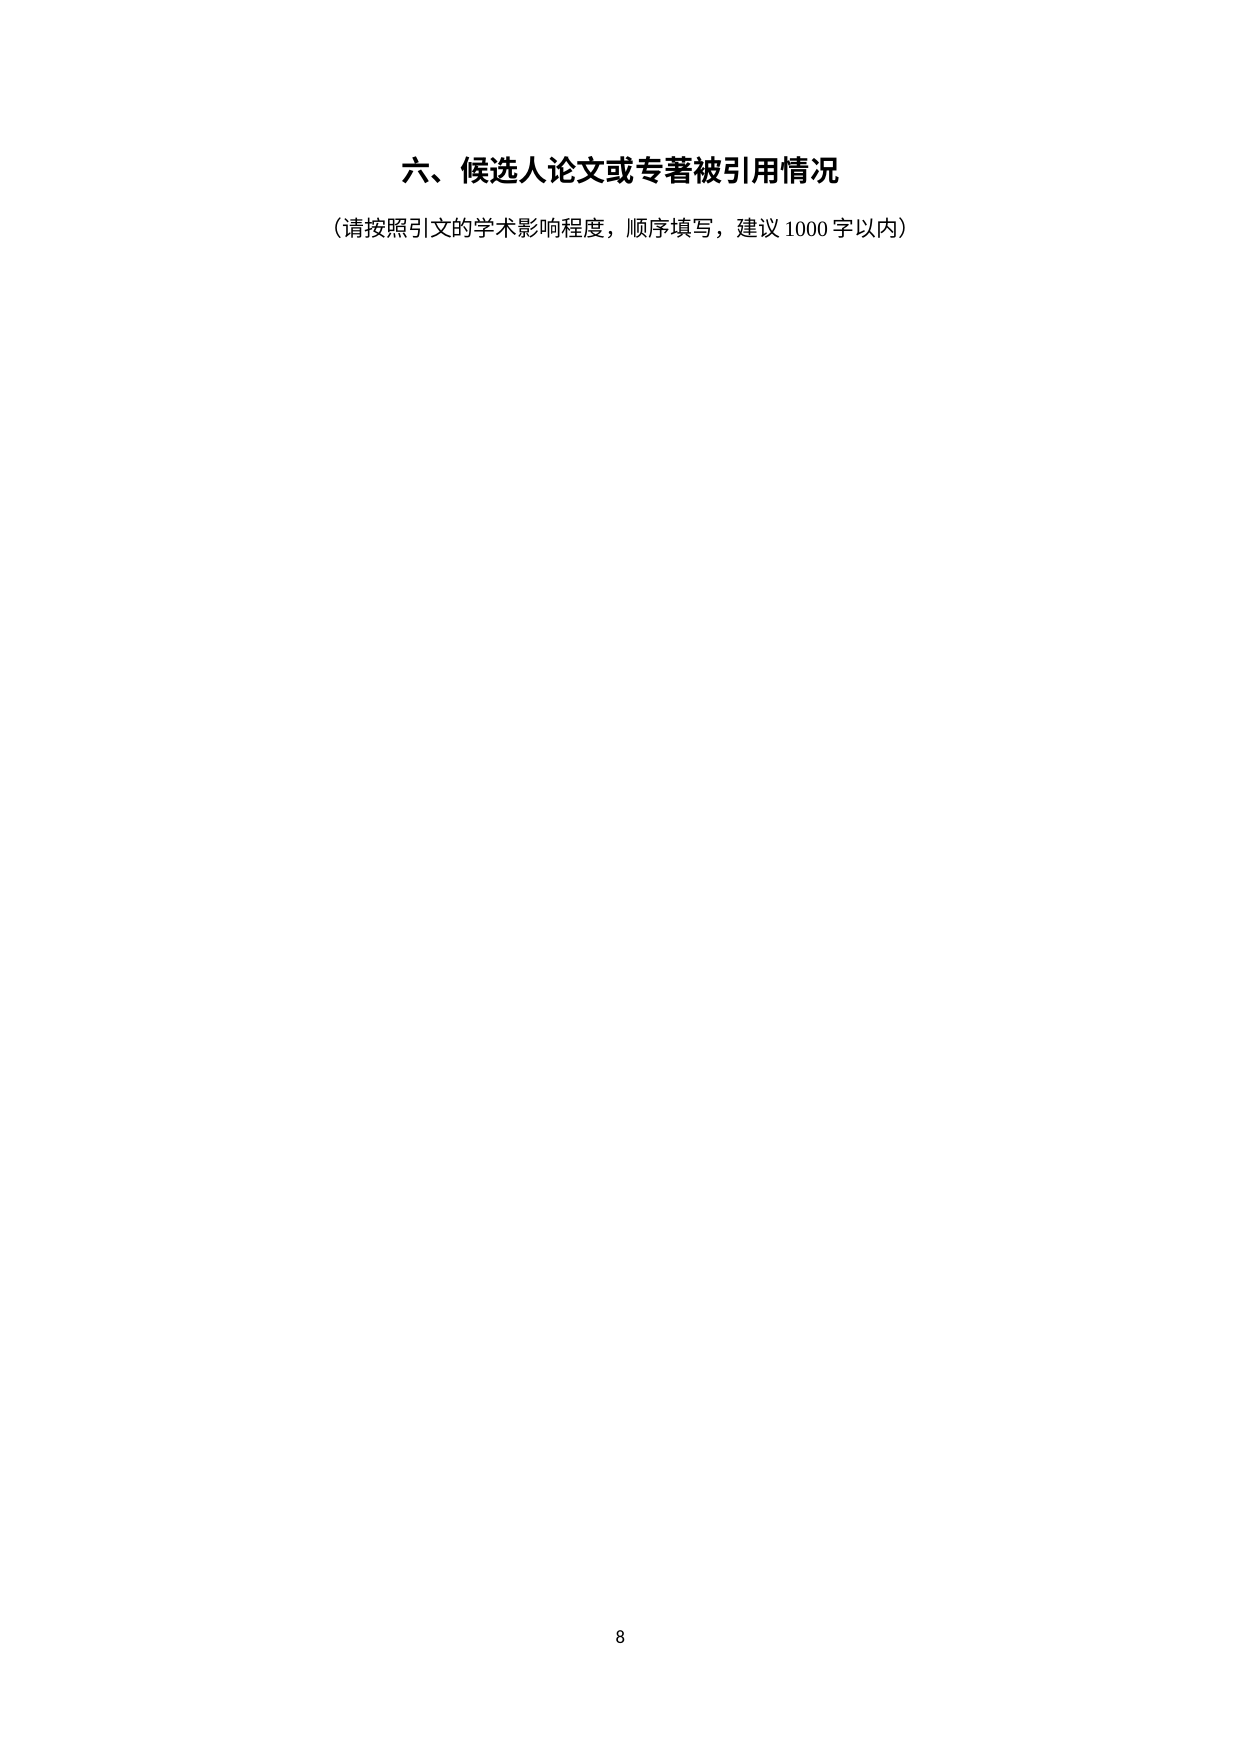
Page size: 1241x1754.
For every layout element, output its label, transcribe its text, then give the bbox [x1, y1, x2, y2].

text 六、候选人论文或专著被引用情况 [165, 148, 1075, 190]
text （请按照引文的学术影响程度，顺序填写，建议1000字以内） [165, 211, 1075, 243]
